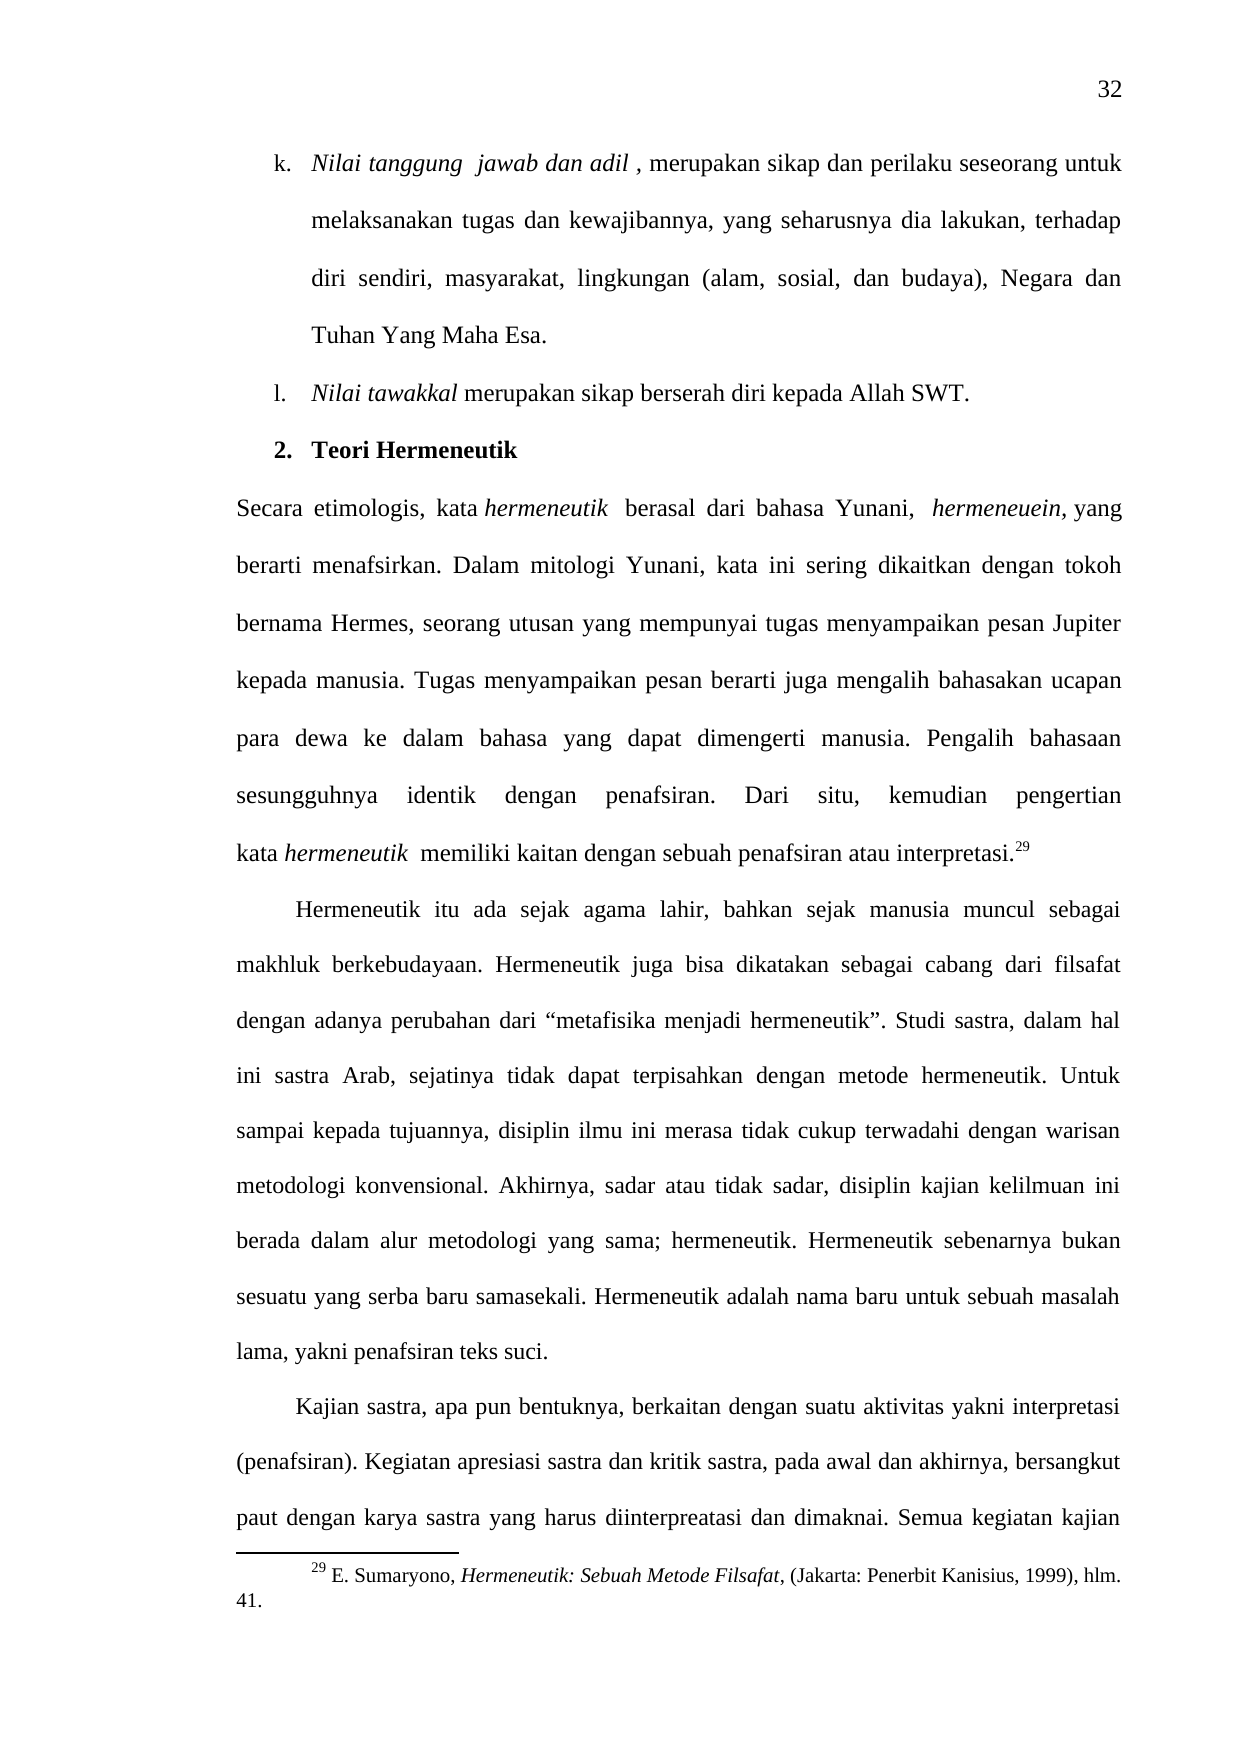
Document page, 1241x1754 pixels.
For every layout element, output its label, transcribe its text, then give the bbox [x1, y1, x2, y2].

text Hermeneutik itu ada sejak agama lahir, bahkan sejak manusia muncul sebagai makhluk berkebudayaan. Hermeneutik juga bisa dikatakan sebagai cabang dari filsafat dengan adanya perubahan dari “metafisika menjadi hermeneutik”. Studi sastra, dalam hal ini sastra Arab, sejatinya tidak dapat terpisahkan dengan metode hermeneutik. Untuk sampai kepada tujuannya, disiplin ilmu ini merasa tidak cukup terwadahi dengan warisan metodologi konvensional. Akhirnya, sadar atau tidak sadar, disiplin kajian kelilmuan ini berada dalam alur metodologi yang sama; hermeneutik. Hermeneutik sebenarnya bukan sesuatu yang serba baru samasekali. Hermeneutik adalah nama baru untuk sebuah masalah lama, yakni penafsiran teks suci. [236, 895, 1122, 1364]
list Nilai tawakkal merupakan sikap berserah diri kepada Allah SWT. [274, 378, 1122, 406]
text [236, 1392, 1122, 1530]
text Secara etimologis, kata hermeneutik berasal dari bahasa Yunani, hermeneuein, yang berarti menafsirkan. Dalam mitologi Yunani, kata ini sering dikaitkan dengan tokoh bernama Hermes, seorang utusan yang mempunyai tugas menyampaikan pesan Jupiter kepada manusia. Tugas menyampaikan pesan berarti juga mengalih bahasakan ucapan para dewa ke dalam bahasa yang dapat dimengerti manusia. Pengalih bahasaan sesungguhnya identik dengan penafsiran. Dari situ, kemudian pengertian kata hermeneutik memiliki kaitan dengan sebuah penafsiran atau interpretasi. [236, 493, 1122, 866]
list Nilai tanggung jawab dan adil , merupakan sikap dan perilaku seseorang untuk melaksanakan tugas dan kewajibannya, yang seharusnya dia lakukan, terhadap diri sendiri, masyarakat, lingkungan (alam, sosial, dan budaya), Negara dan Tuhan Yang Maha Esa. [274, 148, 1122, 349]
list Teori Hermeneutik [274, 435, 1122, 464]
